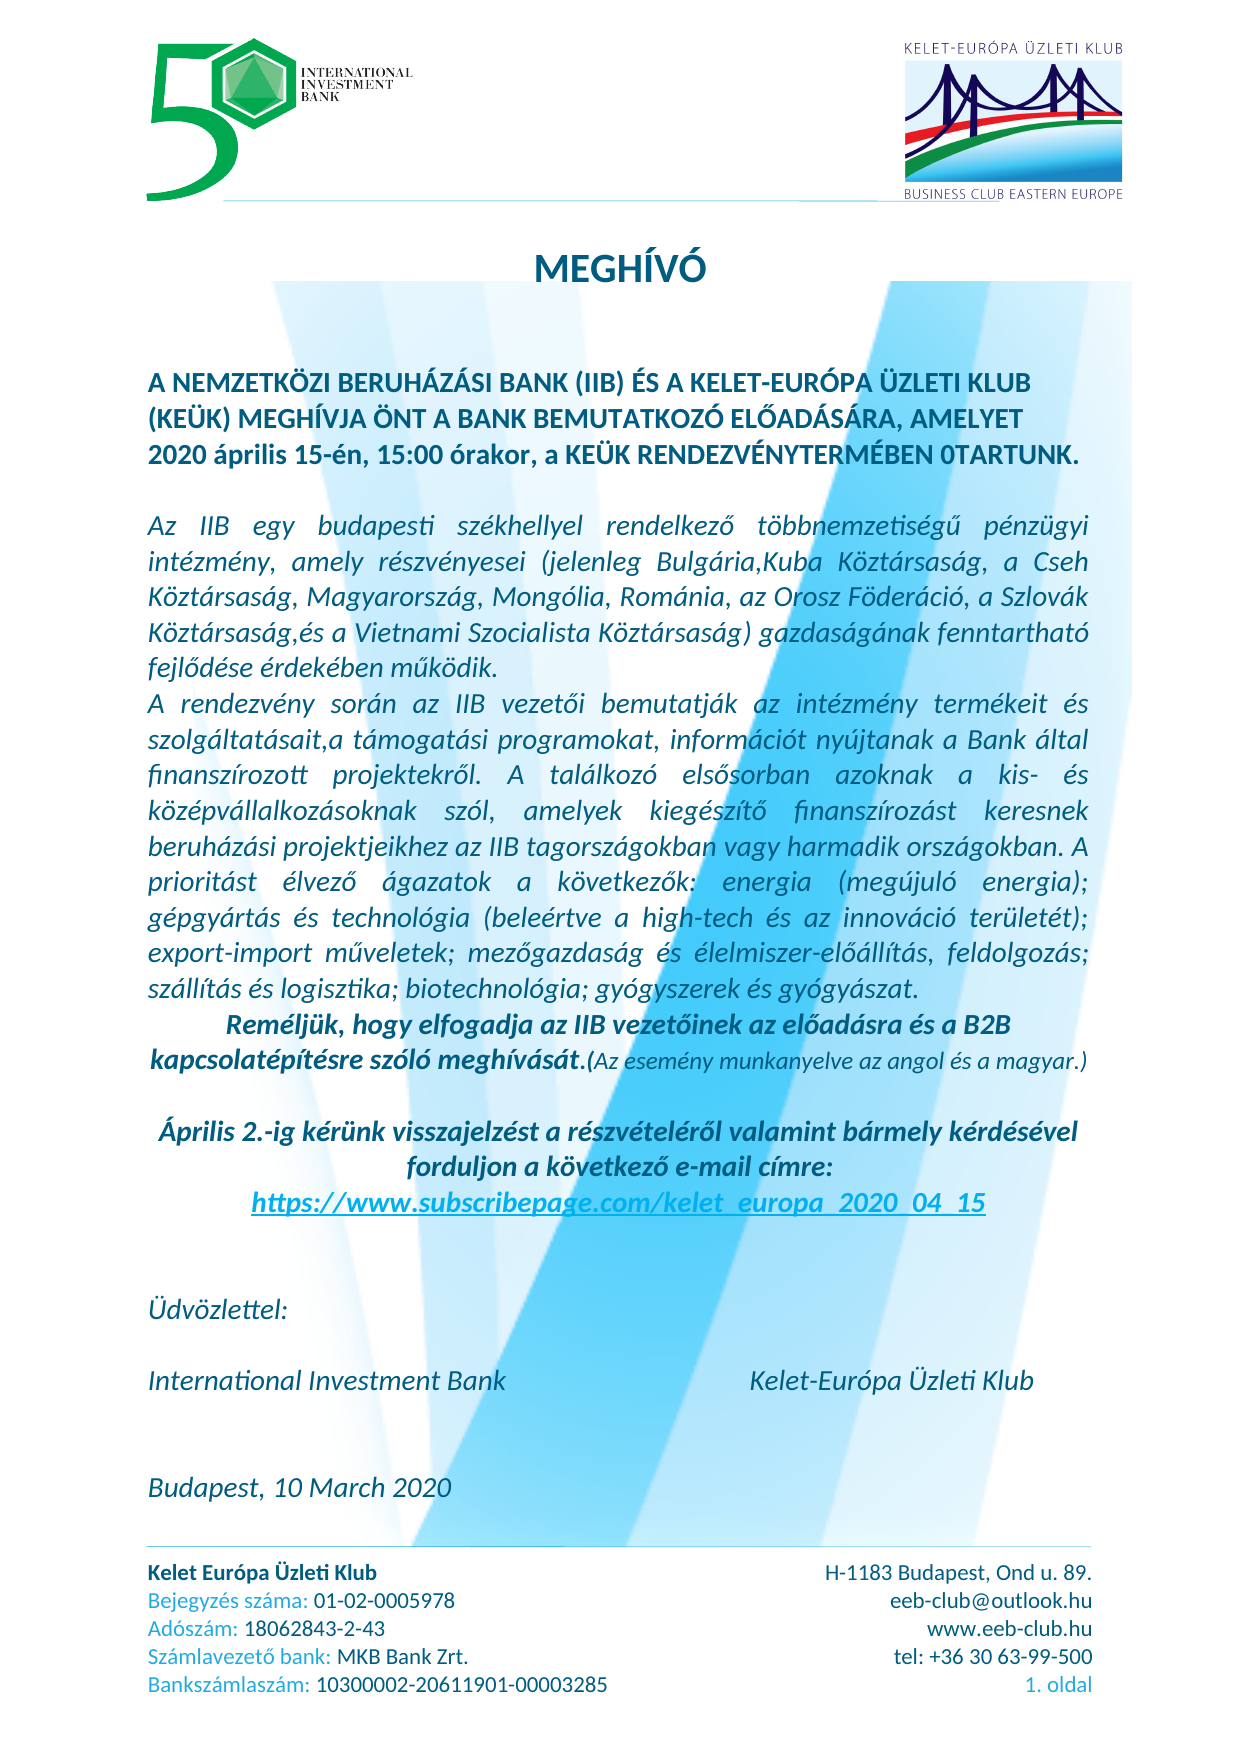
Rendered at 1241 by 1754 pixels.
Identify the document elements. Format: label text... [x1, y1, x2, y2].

picture [193, 281, 1132, 1547]
text MEGHÍVÓ [148, 242, 1093, 293]
text Üdvözlettel: [148, 1291, 1093, 1326]
text Budapest, 10 March 2020 [148, 1469, 1093, 1504]
text 2020 április 15-én, 15:00 órakor, a KEÜK RENDEZVÉNYTERMÉBEN 0TARTUNK. [148, 436, 1093, 471]
text Reméljük, hogy elfogadja az IIB vezetőinek az előadásra és a B2B kapcsolatépítésre szóló meghívását.(Az esemény munkanyelve az angol és a magyar.) [148, 1006, 1093, 1077]
text Április 2.-ig kérünk visszajelzést a részvételéről valamint bármely kérdésével forduljon a következő e-mail címre: https://www.subscribepage.com/kelet_europa_2020_04_15 [148, 1113, 1093, 1219]
text A rendezvény során az IIB vezetői bemutatják az intézmény termékeit és szolgáltatásait,a támogatási programokat, információt nyújtanak a Bank által finanszírozott projektekről. A találkozó elsősorban azoknak a kis- és középvállalkozásoknak szól, amelyek kiegészítő finanszírozást keresnek beruházási projektjeikhez az IIB tagországokban vagy harmadik országokban. A prioritást élvező ágazatok a következők: energia (megújuló energia); gépgyártás és technológia (beleértve a high-tech és az innováció területét); export-import műveletek; mezőgazdaság és élelmiszer-előállítás, feldolgozás; szállítás és logisztika; biotechnológia; gyógyszerek és gyógyászat. [148, 685, 1093, 1006]
picture [146, 38, 413, 201]
text International Investment Bank Kelet-Európa Üzleti Klub [148, 1362, 1093, 1398]
text Az IIB egy budapesti székhellyel rendelkező többnemzetiségű pénzügyi intézmény, amely részvényesei (jelenleg Bulgária,Kuba Köztársaság, a Cseh Köztársaság, Magyarország, Mongólia, Románia, az Orosz Föderáció, a Szlovák Köztársaság,és a Vietnami Szocialista Köztársaság) gazdaságának fenntartható fejlődése érdekében működik. [148, 507, 1093, 685]
picture [901, 38, 1126, 203]
text A NEMZETKÖZI BERUHÁZÁSI BANK (IIB) ÉS A KELET-EURÓPA ÜZLETI KLUB (KEÜK) MEGHÍVJA ÖNT A BANK BEMUTATKOZÓ ELŐADÁSÁRA, AMELYET [148, 329, 1093, 436]
